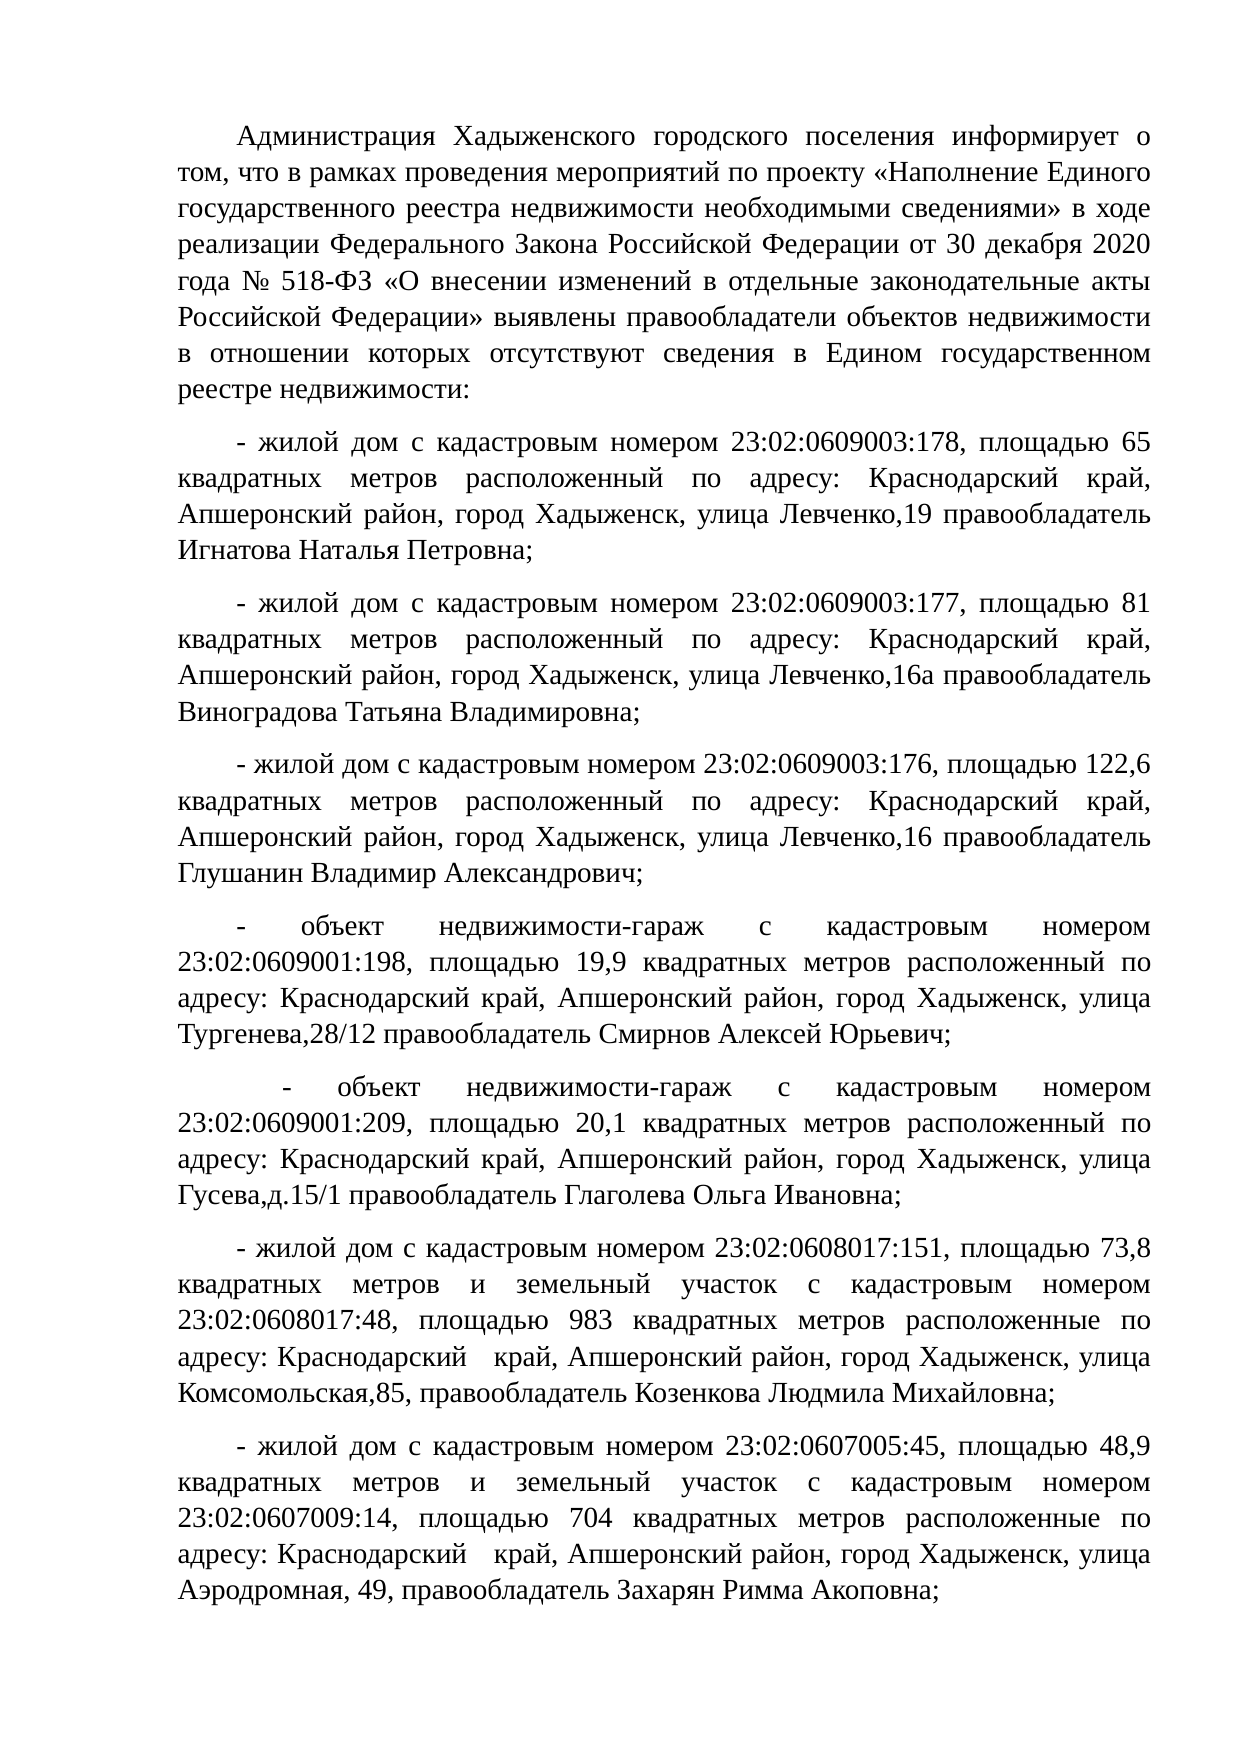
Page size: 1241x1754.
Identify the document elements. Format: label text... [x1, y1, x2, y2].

text - жилой дом с кадастровым номером 23:02:0609003:177, площадью 81 квадратных метров расположенный по адресу: Краснодарский край, Апшеронский район, город Хадыженск, улица Левченко,16а правообладатель Виноградова Татьяна Владимировна; [177, 585, 1152, 727]
text - жилой дом с кадастровым номером 23:02:0609003:176, площадью 122,6 квадратных метров расположенный по адресу: Краснодарский край, Апшеронский район, город Хадыженск, улица Левченко,16 правообладатель Глушанин Владимир Александрович; [177, 746, 1152, 888]
text - жилой дом с кадастровым номером 23:02:0607005:45, площадью 48,9 квадратных метров и земельный участок с кадастровым номером 23:02:0607009:14, площадью 704 квадратных метров расположенные по адресу: Краснодарский край, Апшеронский район, город Хадыженск, улица Аэродромная, 49, правообладатель Захарян Римма Акоповна; [177, 1428, 1152, 1606]
text - жилой дом с кадастровым номером 23:02:0609003:178, площадью 65 квадратных метров расположенный по адресу: Краснодарский край, Апшеронский район, город Хадыженск, улица Левченко,19 правообладатель Игнатова Наталья Петровна; [177, 424, 1152, 566]
text Администрация Хадыженского городского поселения информирует о том, что в рамках проведения мероприятий по проекту «Наполнение Единого государственного реестра недвижимости необходимыми сведениями» в ходе реализации Федерального Закона Российской Федерации от 30 декабря 2020 года № 518-ФЗ «О внесении изменений в отдельные законодательные акты Российской Федерации» выявлены правообладатели объектов недвижимости в отношении которых отсутствуют сведения в Едином государственном реестре недвижимости: [177, 118, 1152, 405]
text - объект недвижимости-гараж с кадастровым номером 23:02:0609001:198, площадью 19,9 квадратных метров расположенный по адресу: Краснодарский край, Апшеронский район, город Хадыженск, улица Тургенева,28/12 правообладатель Смирнов Алексей Юрьевич; [177, 908, 1152, 1050]
text - жилой дом с кадастровым номером 23:02:0608017:151, площадью 73,8 квадратных метров и земельный участок с кадастровым номером 23:02:0608017:48, площадью 983 квадратных метров расположенные по адресу: Краснодарский край, Апшеронский район, город Хадыженск, улица Комсомольская,85, правообладатель Козенкова Людмила Михайловна; [177, 1230, 1152, 1408]
text - объект недвижимости-гараж с кадастровым номером 23:02:0609001:209, площадью 20,1 квадратных метров расположенный по адресу: Краснодарский край, Апшеронский район, город Хадыженск, улица Гусева,д.15/1 правообладатель Глаголева Ольга Ивановна; [177, 1069, 1152, 1211]
